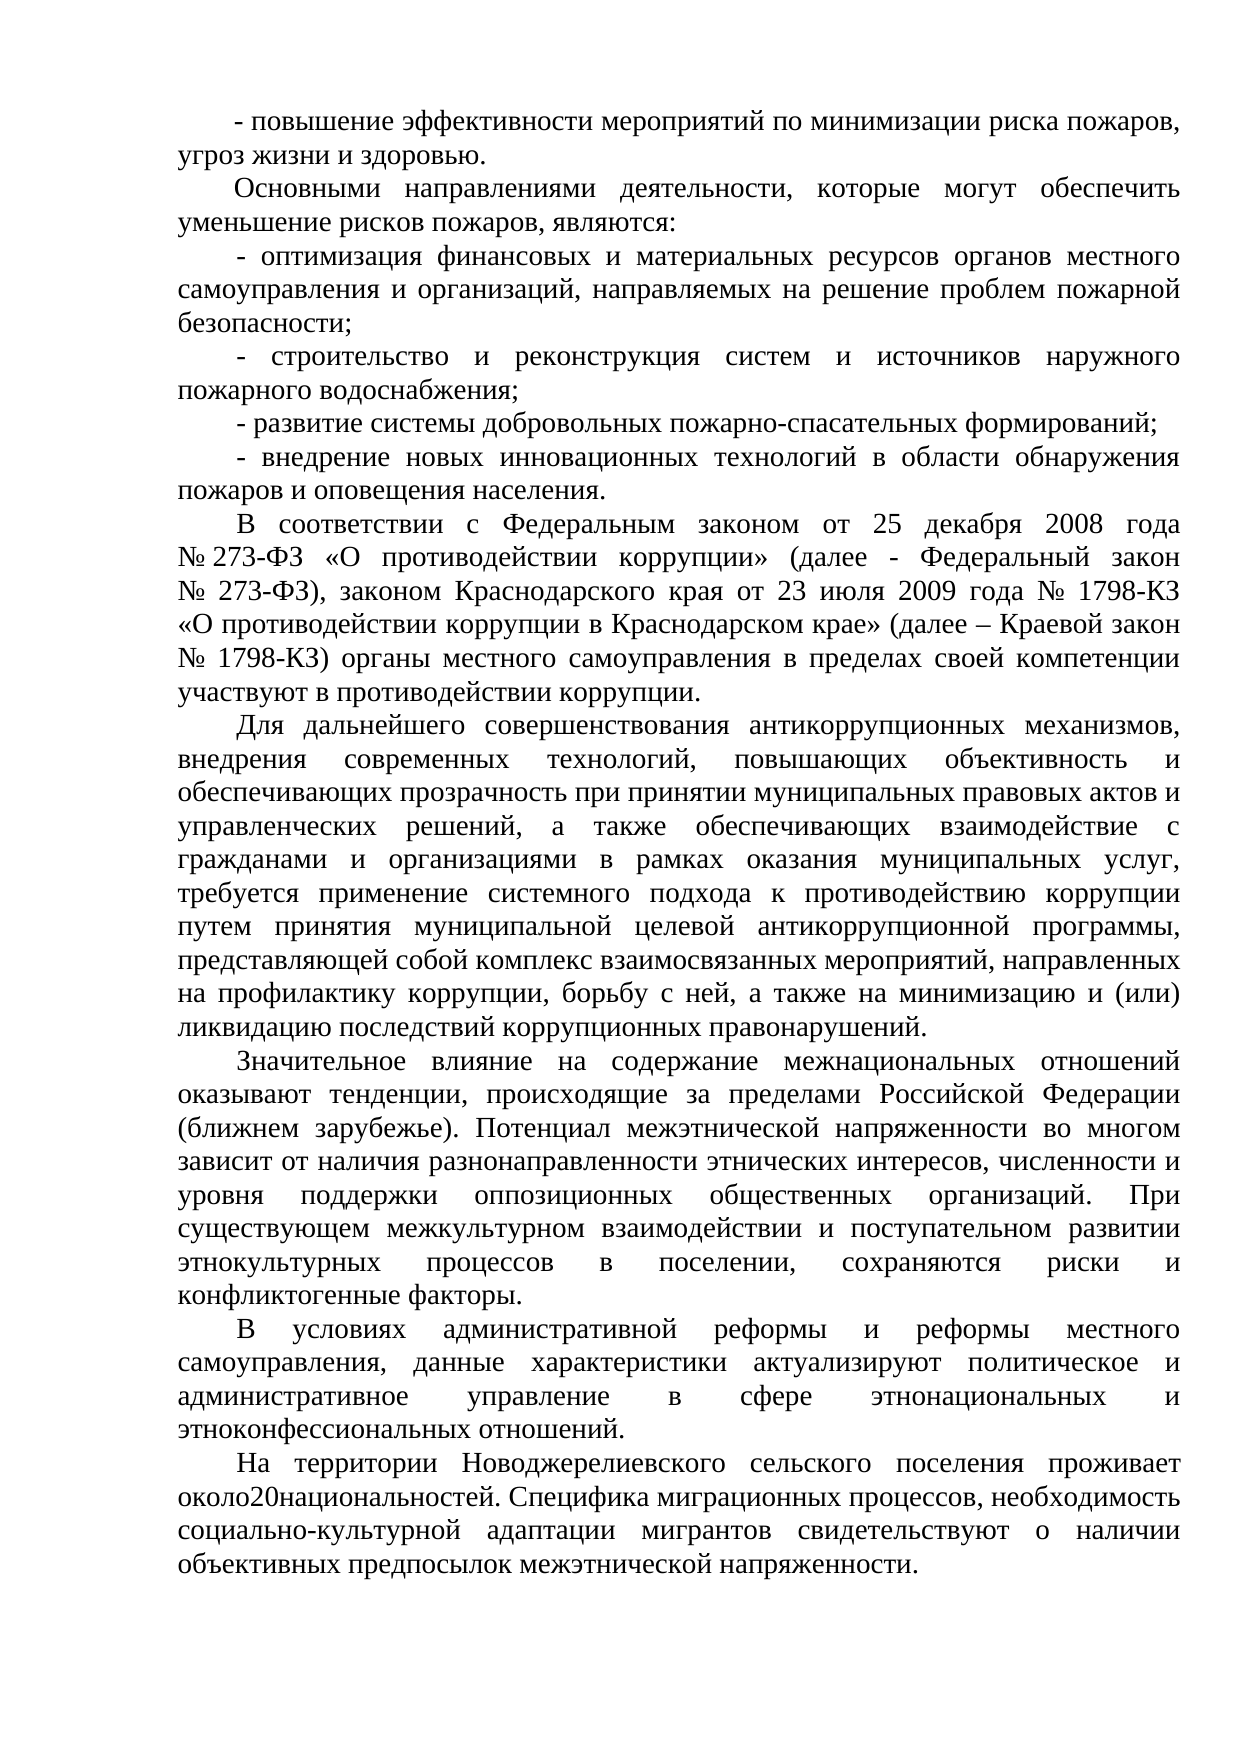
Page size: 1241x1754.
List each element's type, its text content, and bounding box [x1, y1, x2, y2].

text - строительство и реконструкция систем и источников наружного пожарного водоснабжения; [177, 338, 1181, 405]
text Для дальнейшего совершенствования антикоррупционных механизмов, внедрения современных технологий, повышающих объективность и обеспечивающих прозрачность при принятии муниципальных правовых актов и управленческих решений, а также обеспечивающих взаимодействие с гражданами и организациями в рамках оказания муниципальных услуг, требуется применение системного подхода к противодействию коррупции путем принятия муниципальной целевой антикоррупционной программы, представляющей собой комплекс взаимосвязанных мероприятий, направленных на профилактику коррупции, борьбу с ней, а также на минимизацию и (или) ликвидацию последствий коррупционных правонарушений. [177, 707, 1181, 1043]
text В условиях административной реформы и реформы местного самоуправления, данные характеристики актуализируют политическое и административное управление в сфере этнонациональных и этноконфессиональных отношений. [177, 1311, 1181, 1445]
text - повышение эффективности мероприятий по минимизации риска пожаров, угроз жизни и здоровью. [177, 103, 1181, 171]
text Значительное влияние на содержание межнациональных отношений оказывают тенденции, происходящие за пределами Российской Федерации (ближнем зарубежье). Потенциал межэтнической напряженности во многом зависит от наличия разнонаправленности этнических интересов, численности и уровня поддержки оппозиционных общественных организаций. При существующем межкультурном взаимодействии и поступательном развитии этнокультурных процессов в поселении, сохраняются риски и конфликтогенные факторы. [177, 1043, 1181, 1311]
text На территории Новоджерелиевского сельского поселения проживает около20национальностей. Специфика миграционных процессов, необходимость социально-культурной адаптации мигрантов свидетельствуют о наличии объективных предпосылок межэтнической напряженности. [177, 1445, 1181, 1579]
text - оптимизация финансовых и материальных ресурсов органов местного самоуправления и организаций, направляемых на решение проблем пожарной безопасности; [177, 238, 1181, 338]
text В соответствии с Федеральным законом от 25 декабря 2008 года № 273-ФЗ «О противодействии коррупции» (далее - Федеральный закон № 273-ФЗ), законом Краснодарского края от 23 июля 2009 года № 1798-КЗ «О противодействии коррупции в Краснодарском крае» (далее – Краевой закон № 1798-КЗ) органы местного самоуправления в пределах своей компетенции участвуют в противодействии коррупции. [177, 506, 1181, 707]
text - развитие системы добровольных пожарно-спасательных формирований; [177, 405, 1181, 439]
text - внедрение новых инновационных технологий в области обнаружения пожаров и оповещения населения. [177, 439, 1181, 506]
text Основными направлениями деятельности, которые могут обеспечить уменьшение рисков пожаров, являются: [177, 171, 1181, 238]
